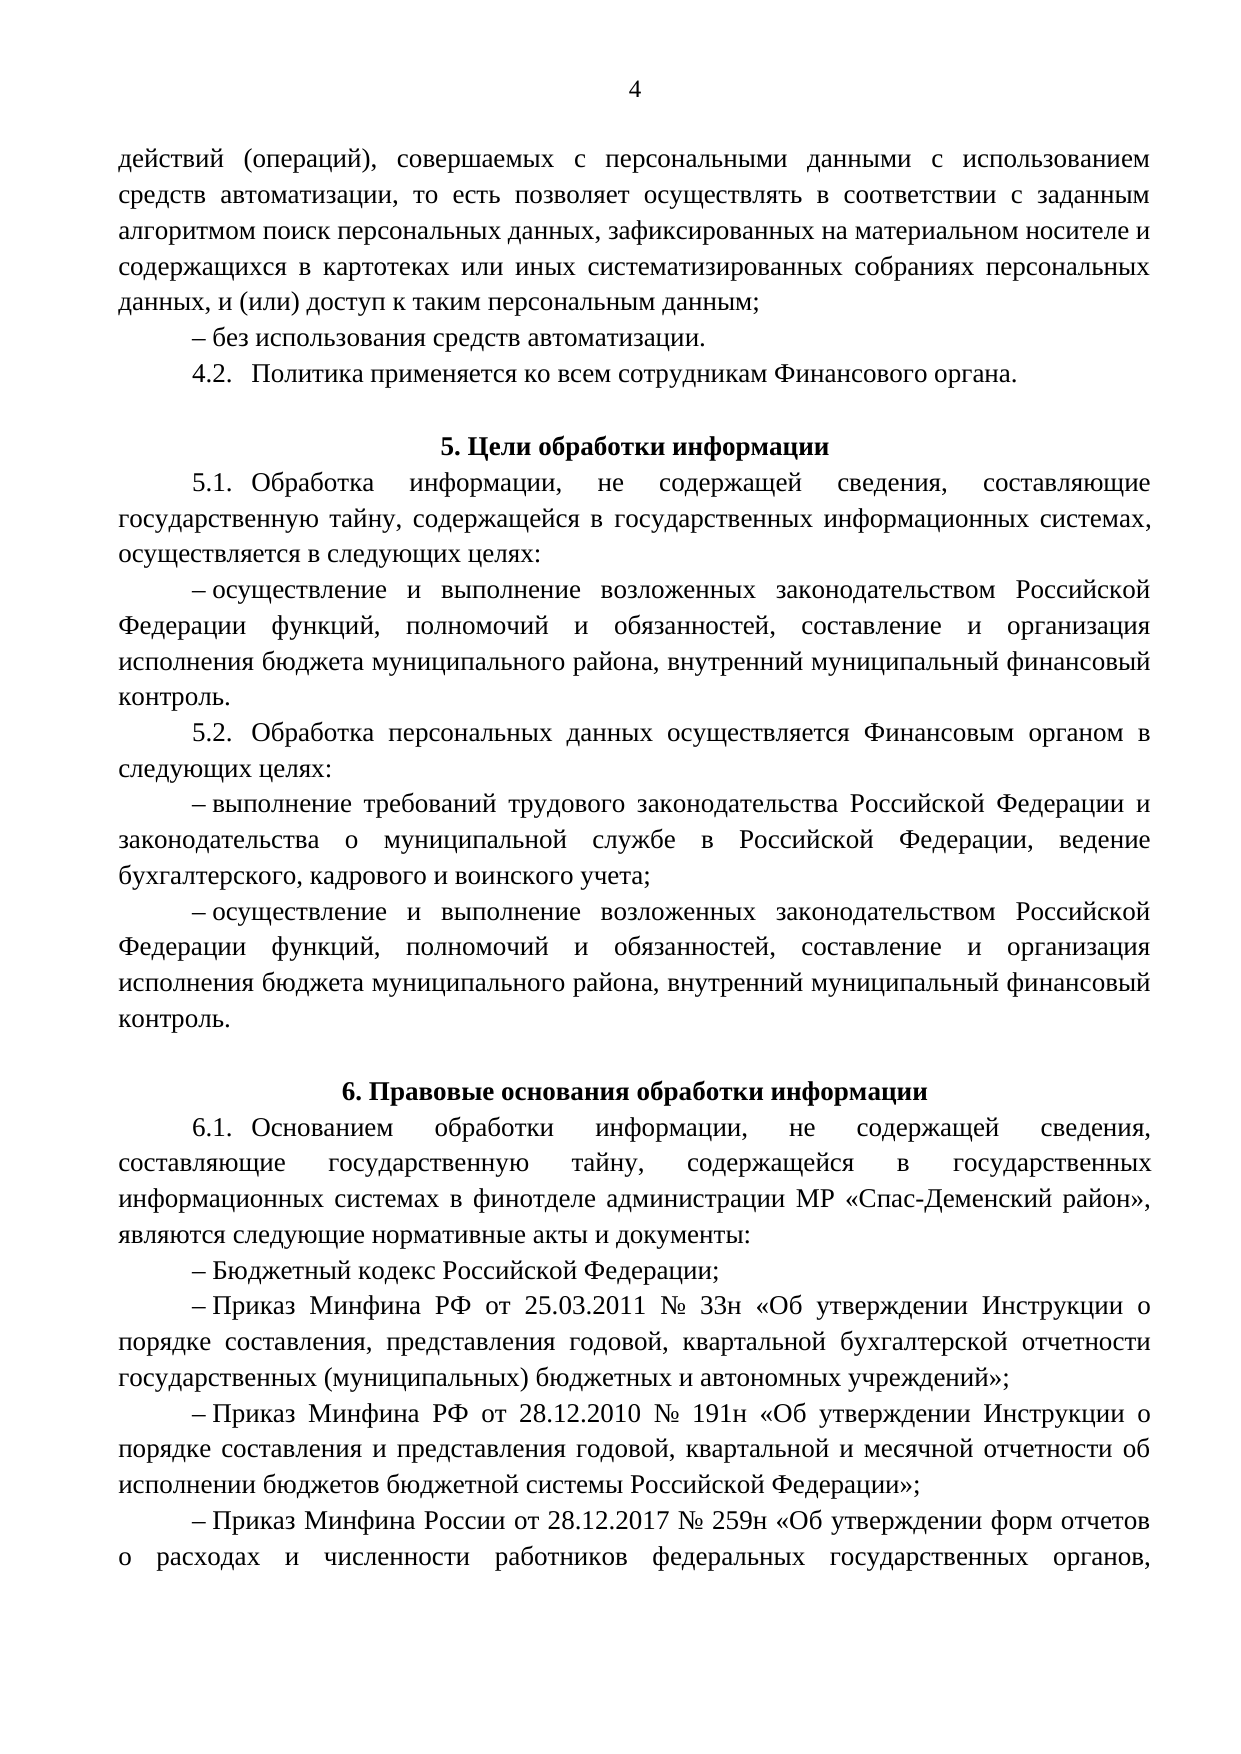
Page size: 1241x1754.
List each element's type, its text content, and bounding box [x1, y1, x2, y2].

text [118, 143, 1152, 317]
text Приказ Минфина РФ от 28.12.2010 № 191н «Об утверждении Инструкции о порядке составления и представления годовой, квартальной и месячной отчетности об исполнении бюджетов бюджетной системы Российской Федерации»; [118, 1397, 1152, 1499]
text выполнение требований трудового законодательства Российской Федерации и законодательства о муниципальной службе в Российской Федерации, ведение бухгалтерского, кадрового и воинского учета; [118, 787, 1152, 890]
text осуществление и выполнение возложенных законодательством Российской Федерации функций, полномочий и обязанностей, составление и организация исполнения бюджета муниципального района, внутренний муниципальный финансовый контроль. [118, 895, 1152, 1033]
text Обработка персональных данных осуществляется Финансовым органом в следующих целях: [118, 716, 1152, 783]
text Приказ Минфина РФ от 25.03.2011 № 33н «Об утверждении Инструкции о порядке составления, представления годовой, квартальной бухгалтерской отчетности государственных (муниципальных) бюджетных и автономных учреждений»; [118, 1289, 1152, 1392]
text Политика применяется ко всем сотрудникам Финансового органа. [118, 357, 1152, 388]
text Обработка информации, не содержащей сведения, составляющие государственную тайну, содержащейся в государственных информационных системах, осуществляется в следующих целях: [118, 466, 1152, 568]
text без использования средств автоматизации. [118, 321, 1152, 352]
text Правовые основания обработки информации [118, 1075, 1152, 1106]
text Бюджетный кодекс Российской Федерации; [118, 1254, 1152, 1285]
list Основанием обработки информации, не содержащей сведения, составляющие государственную тайну, содержащейся в государственных информационных системах в финотделе администрации МР «Спас-Деменский район», являются следующие нормативные акты и документы: [118, 1111, 1152, 1249]
text осуществление и выполнение возложенных законодательством Российской Федерации функций, полномочий и обязанностей, составление и организация исполнения бюджета муниципального района, внутренний муниципальный финансовый контроль. [118, 573, 1152, 711]
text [118, 1504, 1152, 1571]
text Цели обработки информации [118, 430, 1152, 461]
